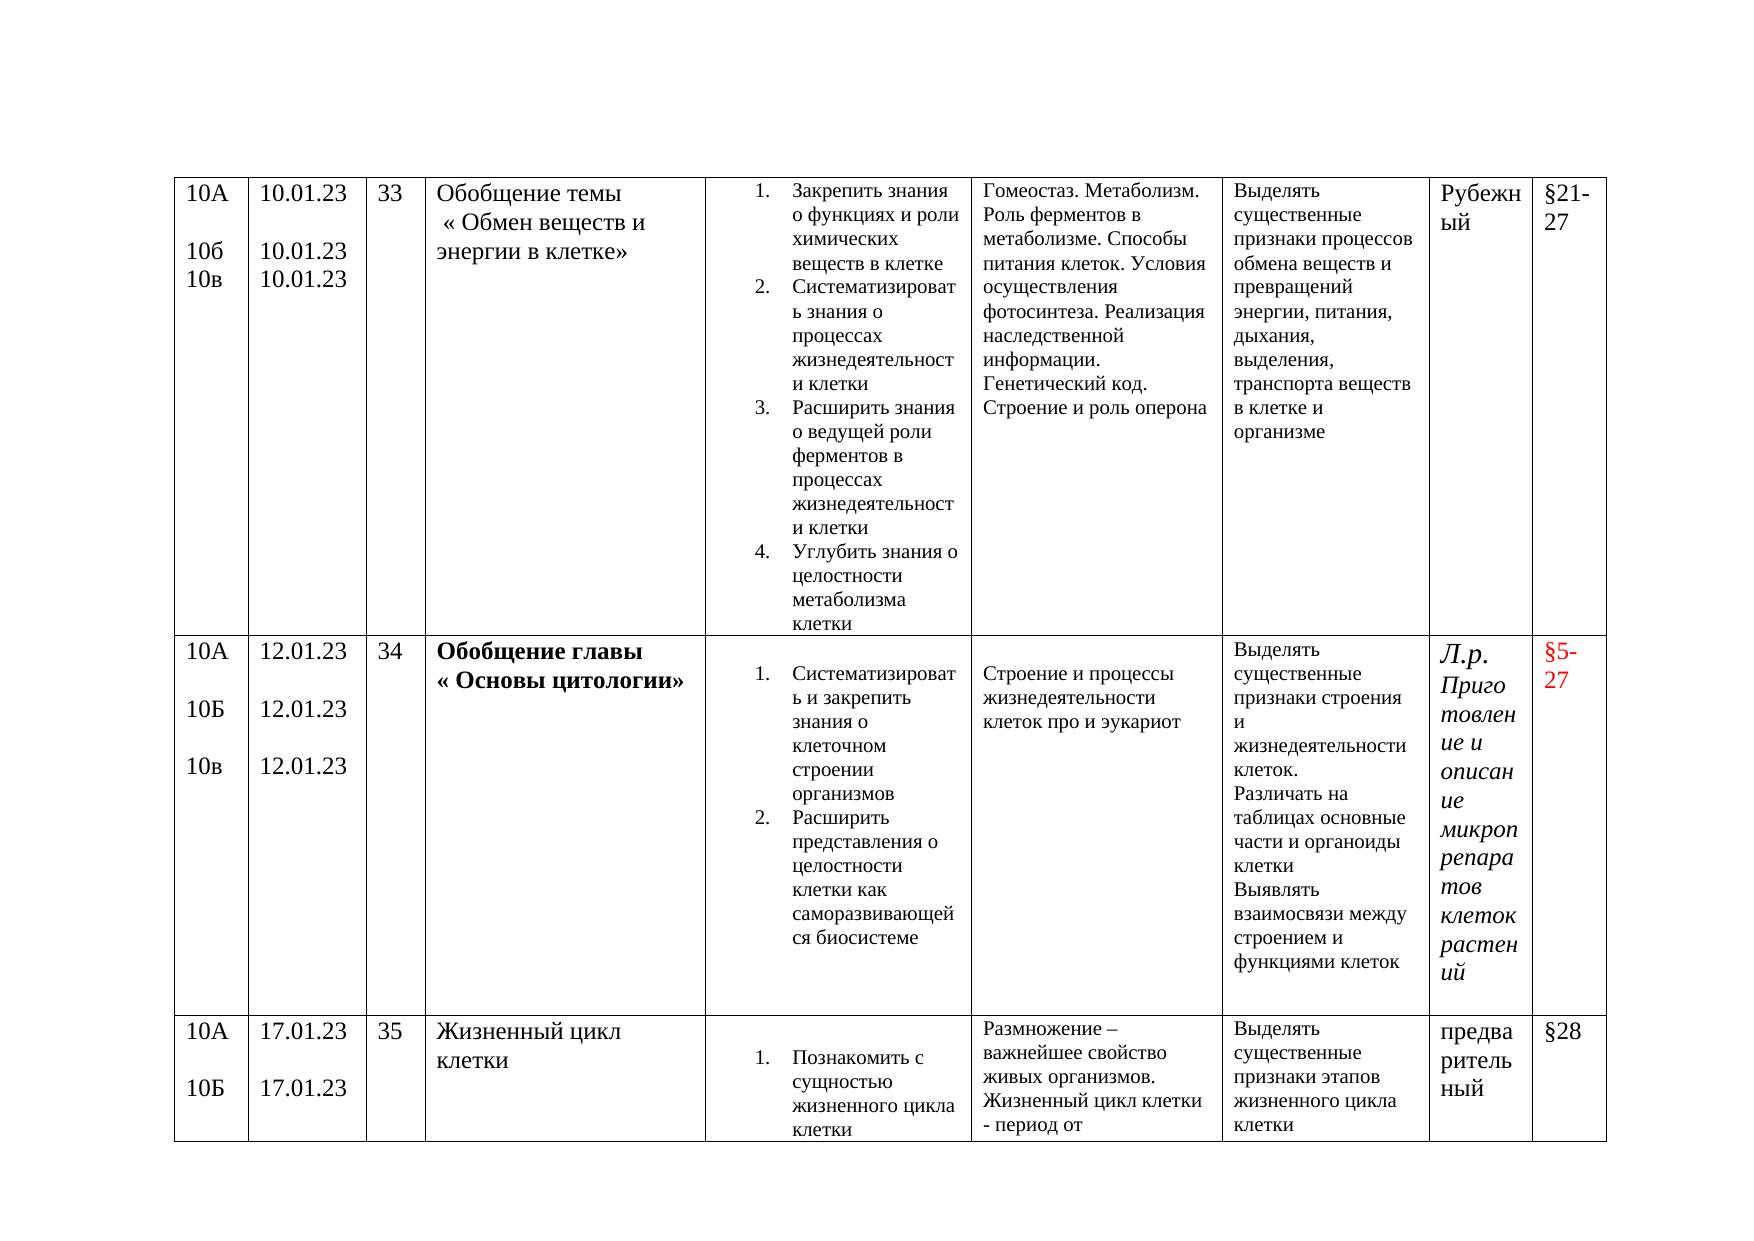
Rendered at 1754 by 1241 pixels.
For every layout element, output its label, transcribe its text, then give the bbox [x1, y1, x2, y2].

table_cell 10А 10б 10в [175, 178, 248, 635]
table_cell Строение и процессы жизнедеятельности клеток про и эукариот [972, 636, 1222, 1015]
table_cell 10.01.23 10.01.23 10.01.23 [249, 178, 366, 635]
table_cell 35 [367, 1016, 425, 1141]
table_cell §5-27 [1533, 636, 1606, 1015]
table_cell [249, 1016, 366, 1141]
table_cell предварительный [1430, 1016, 1532, 1141]
table_cell Гомеостаз. Метаболизм. Роль ферментов в метаболизме. Способы питания клеток. Условия осуществления фотосинтеза. Реализация наследственной информации. Генетический код. Строение и роль оперона [972, 178, 1222, 635]
table_cell 12.01.23 12.01.23 12.01.23 [249, 636, 366, 1015]
table_cell Обобщение главы « Основы цитологии» [426, 636, 705, 1015]
table_cell Обобщение темы « Обмен веществ и энергии в клетке» [426, 178, 705, 635]
table_cell §28 [1533, 1016, 1606, 1141]
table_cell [426, 1016, 705, 1141]
table_cell Закрепить знания о функциях и роли химических веществ в клетке Систематизировать знания о процессах жизнедеятельности клетки Расширить знания о ведущей роли ферментов в процессах жизнедеятельности клетки Углубить знания о целостности метаболизма клетки [706, 178, 971, 635]
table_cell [1223, 1016, 1429, 1141]
table_cell 10А 10Б 10в [175, 636, 248, 1015]
table_cell 34 [367, 636, 425, 1015]
table_cell Выделять существенные признаки строения и жизнедеятельности клеток. Различать на таблицах основные части и органоиды клетки Выявлять взаимосвязи между строением и функциями клеток [1223, 636, 1429, 1015]
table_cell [972, 1016, 1222, 1141]
table_cell Л.р. Приготовление и описание микропрепаратов клеток растений [1430, 636, 1532, 1015]
table_cell §21-27 [1533, 178, 1606, 635]
table_cell Систематизировать и закрепить знания о клеточном строении организмов Расширить представления о целостности клетки как саморазвивающейся биосистеме [706, 636, 971, 1015]
table_cell 33 [367, 178, 425, 635]
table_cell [706, 1016, 971, 1141]
table_cell Рубежный [1430, 178, 1532, 635]
table_cell 10А 10Б 10в [175, 1016, 248, 1141]
table_cell Выделять существенные признаки процессов обмена веществ и превращений энергии, питания, дыхания, выделения, транспорта веществ в клетке и организме [1223, 178, 1429, 635]
